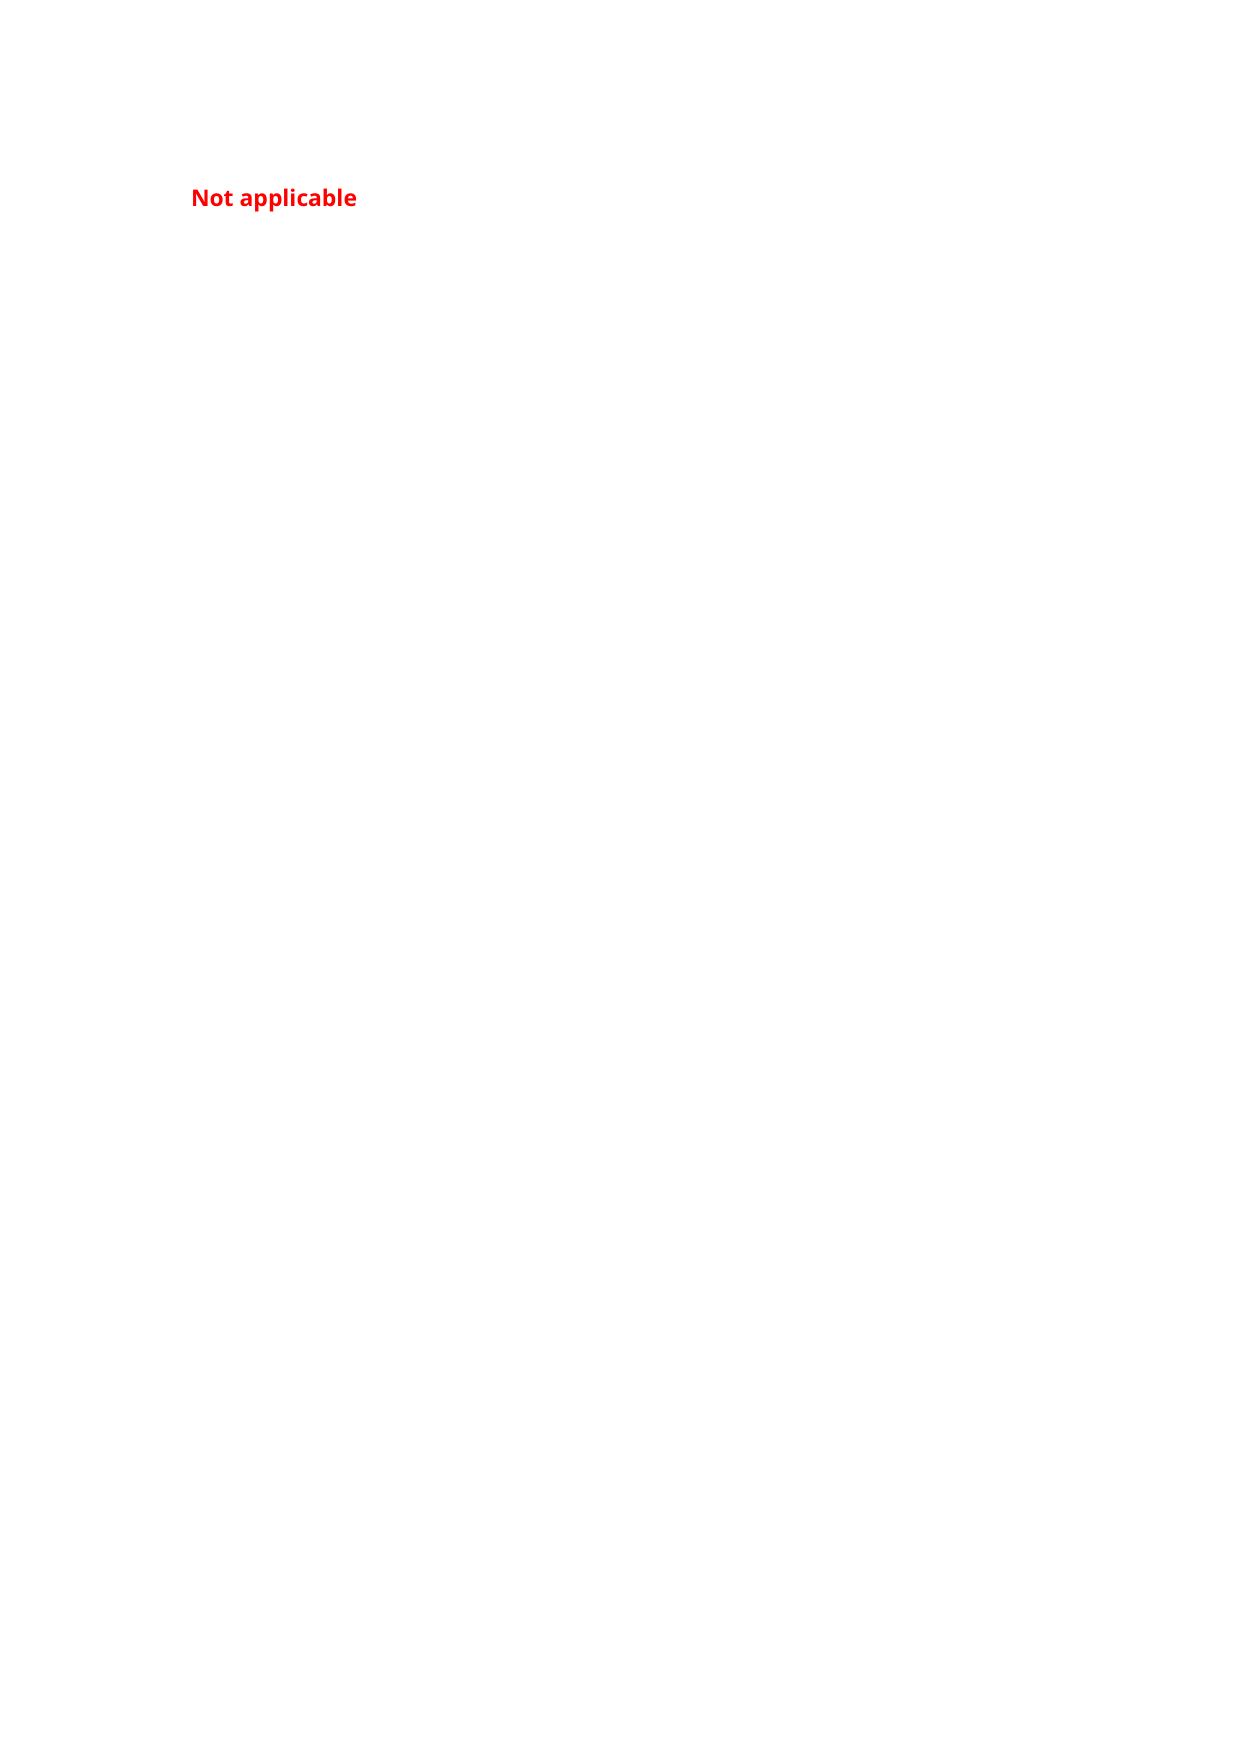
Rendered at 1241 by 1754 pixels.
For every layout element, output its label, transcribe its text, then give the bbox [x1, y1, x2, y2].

text Not applicable [149, 179, 1091, 217]
